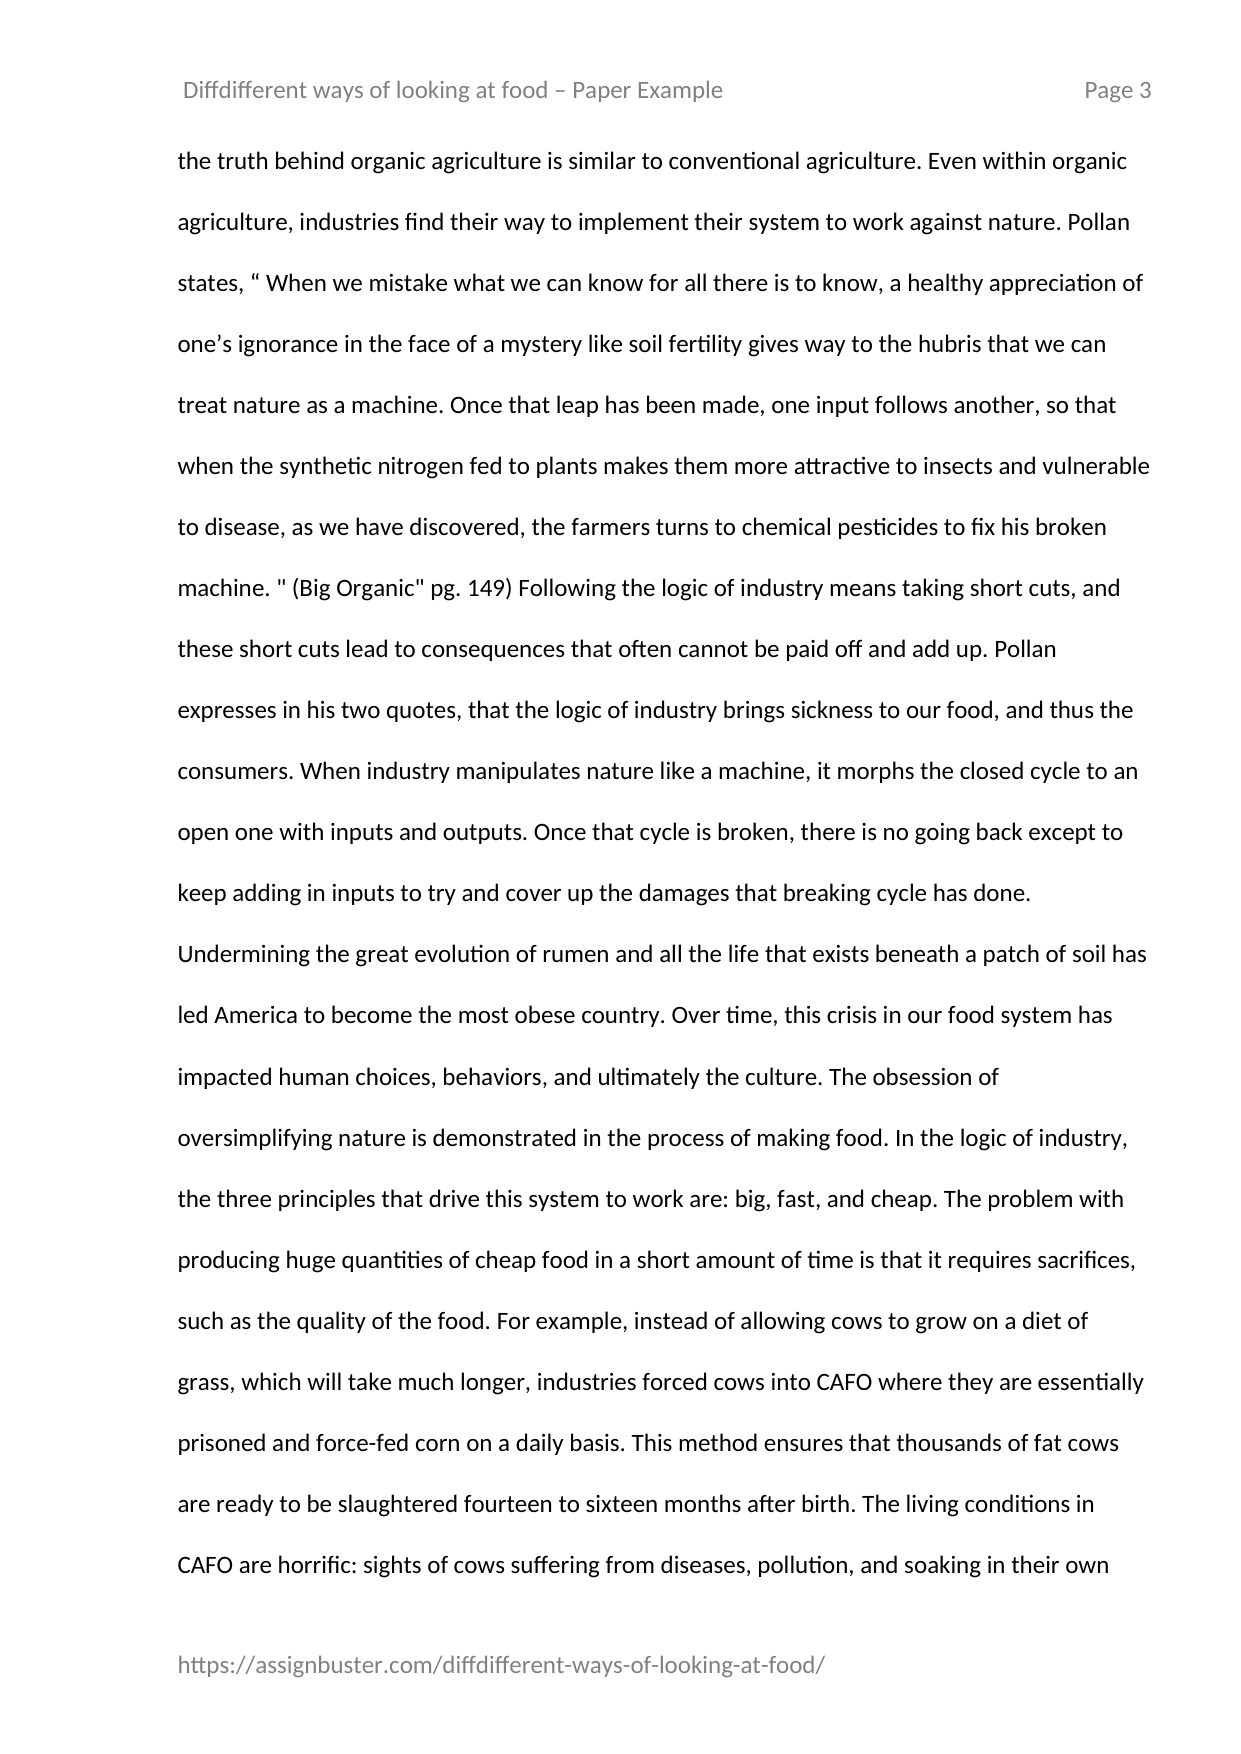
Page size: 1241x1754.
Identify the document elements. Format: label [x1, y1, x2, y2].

text [177, 145, 1152, 1579]
